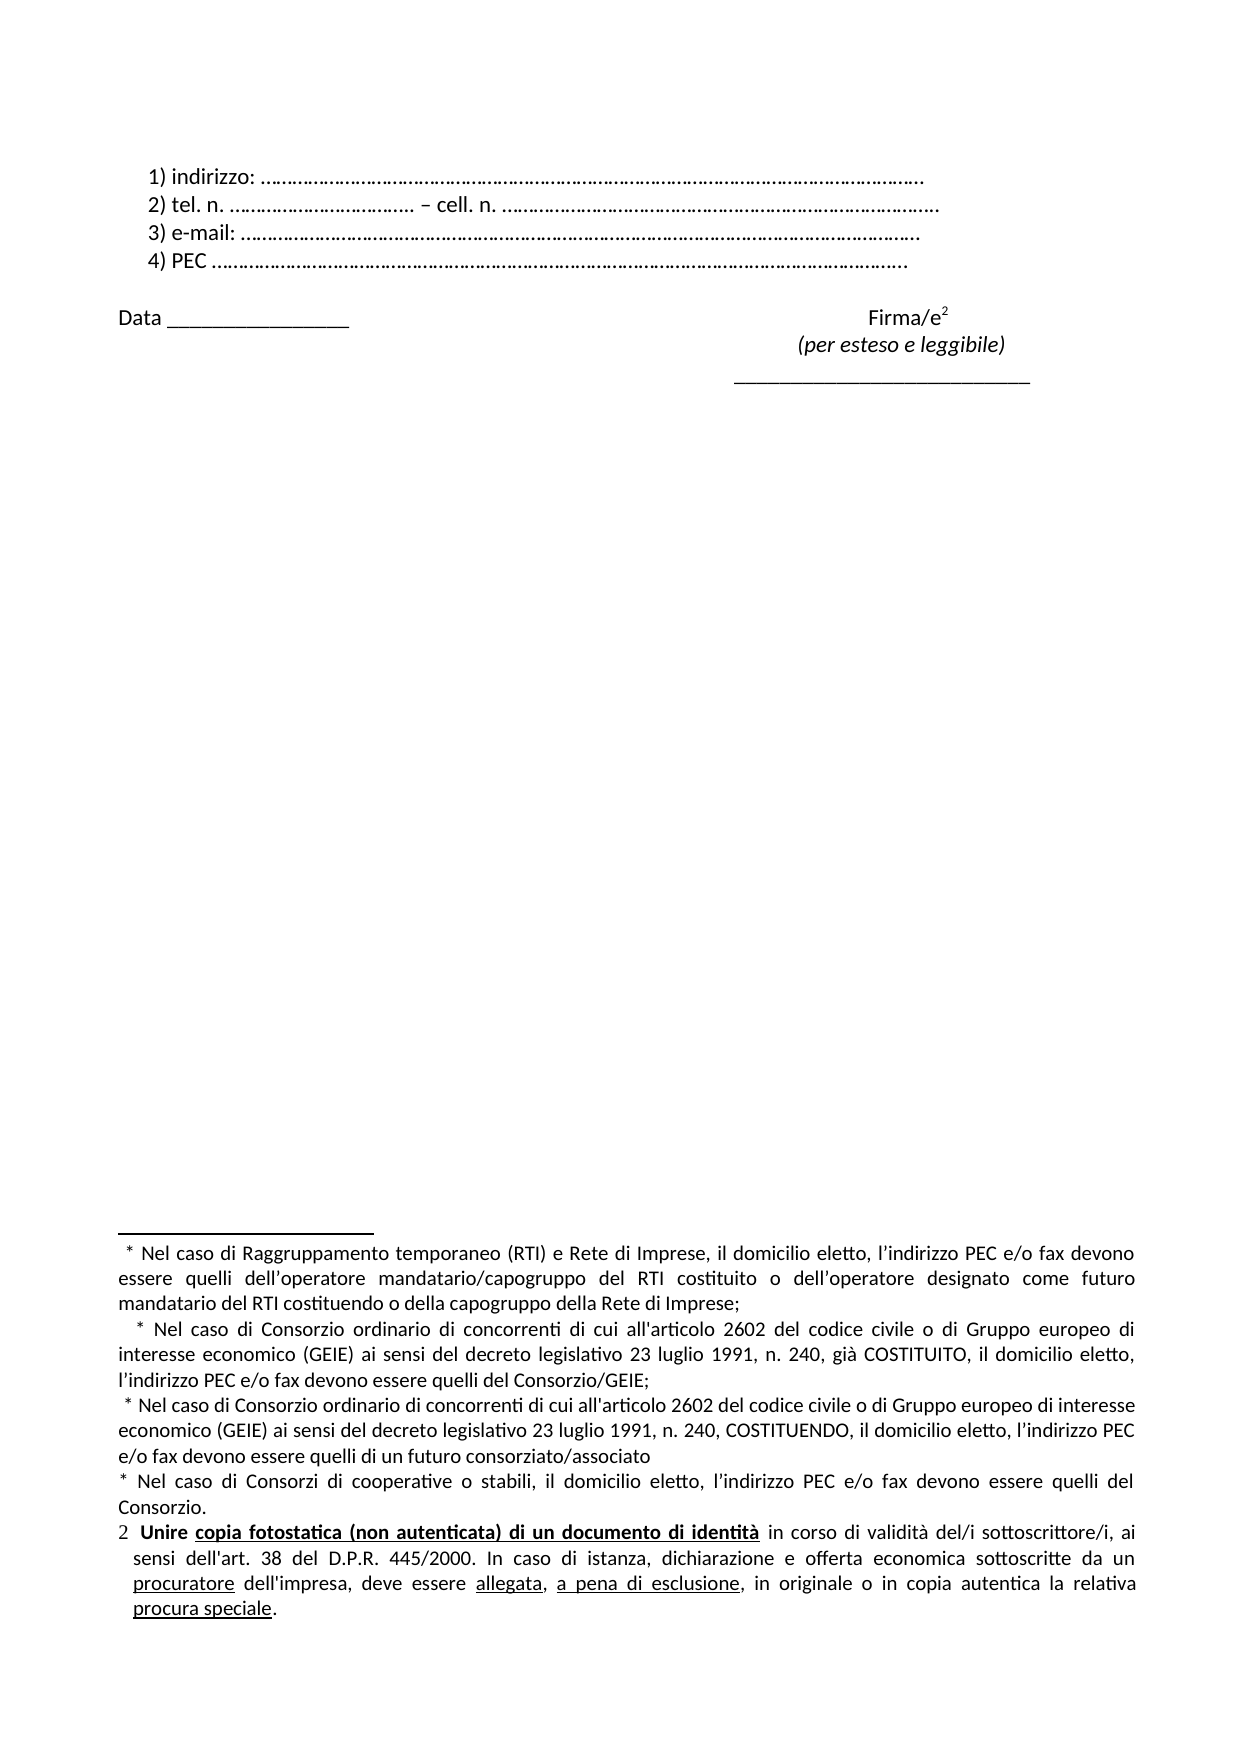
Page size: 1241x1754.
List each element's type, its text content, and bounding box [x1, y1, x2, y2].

text (per esteso e leggibile) [708, 331, 1137, 359]
text 3) e-mail: ………………………………………………………………………………………………………………… [148, 218, 1137, 247]
text 1) indirizzo: ……………………………………………………………………………………………………………… [148, 162, 1137, 191]
text __________________________ [708, 359, 1137, 387]
text 2) tel. n. …………………………….. – cell. n. ……………………………………………………………………….. [148, 191, 1137, 218]
text Data ________________ Firma/e [118, 303, 1137, 331]
text 4) PEC …………………………………………………………………………………………………………………... [148, 247, 1137, 274]
